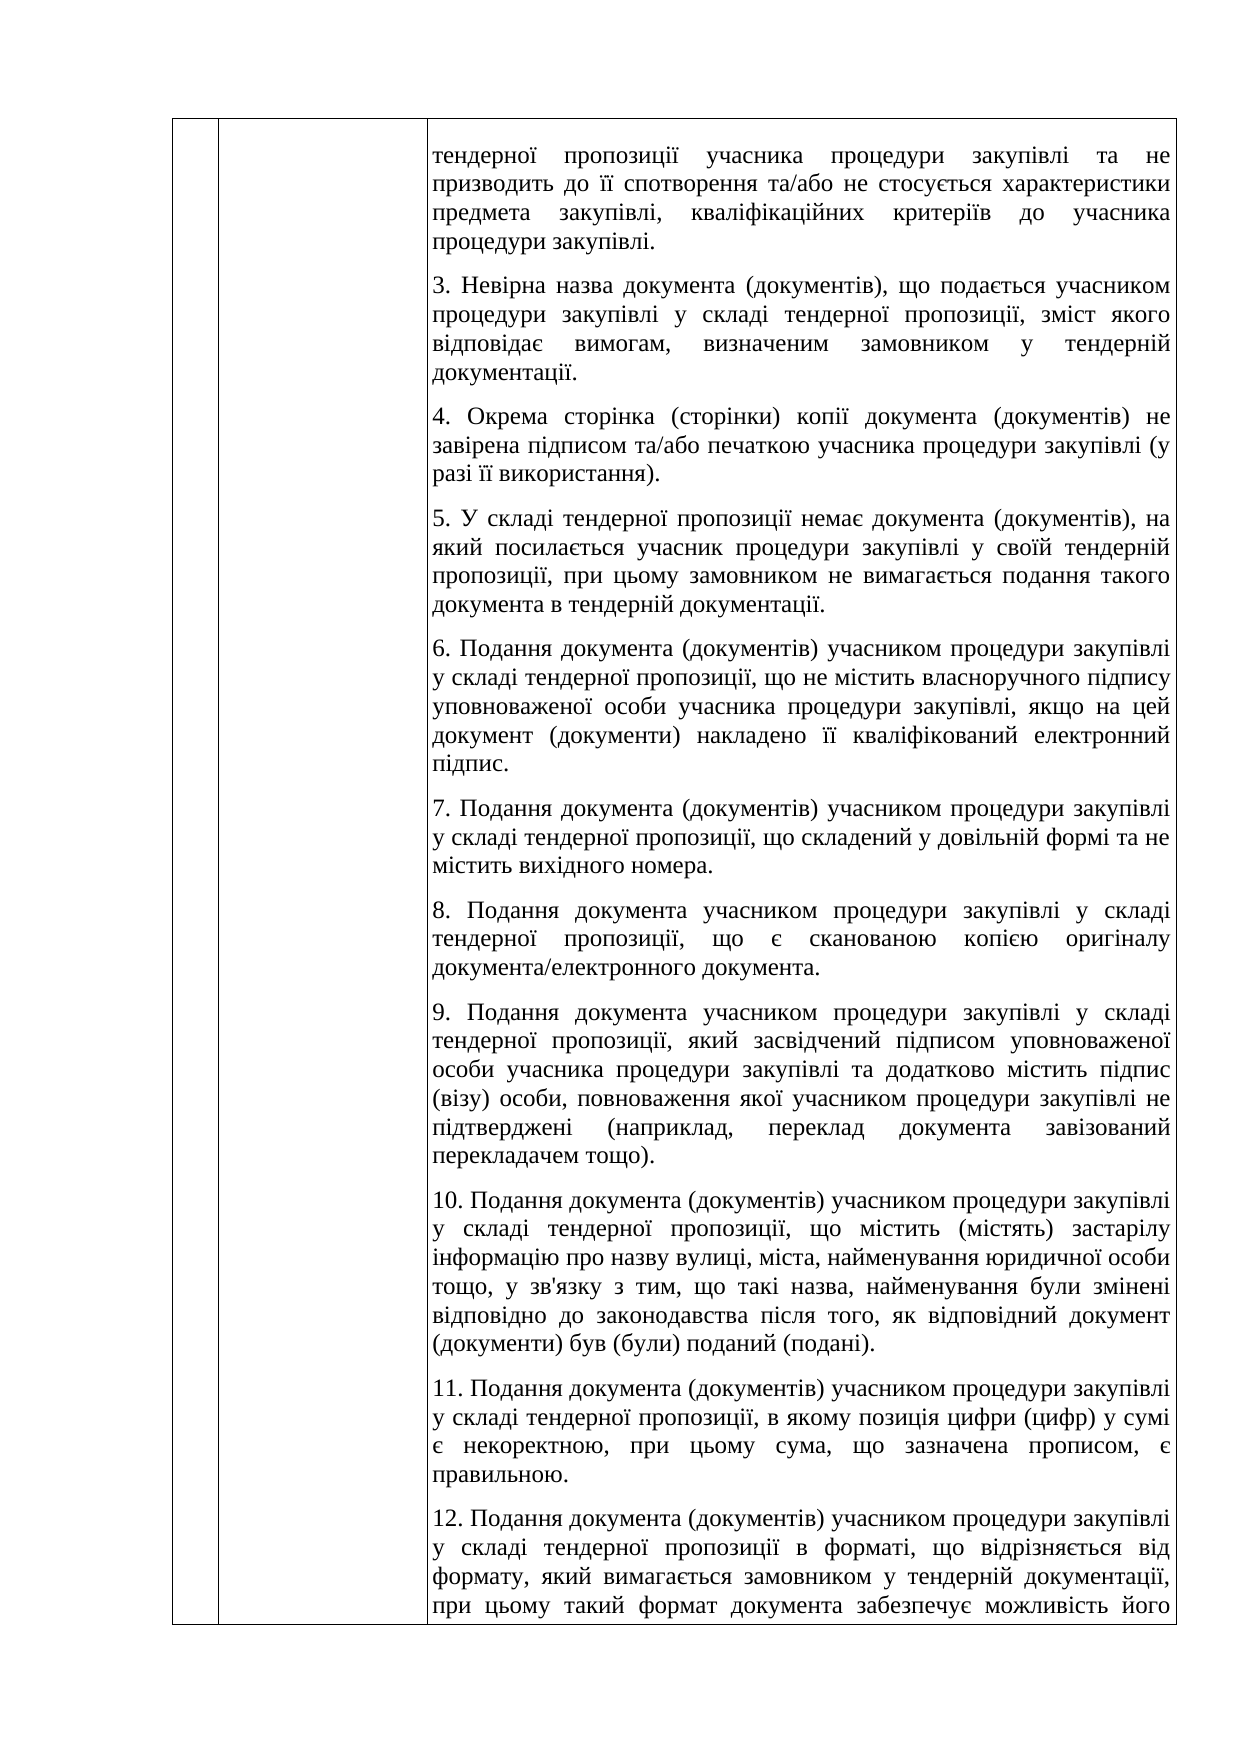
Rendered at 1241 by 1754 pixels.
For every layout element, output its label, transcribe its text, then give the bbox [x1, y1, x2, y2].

table_cell 1 [173, 119, 218, 1623]
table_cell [219, 119, 427, 1623]
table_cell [428, 119, 1176, 1623]
